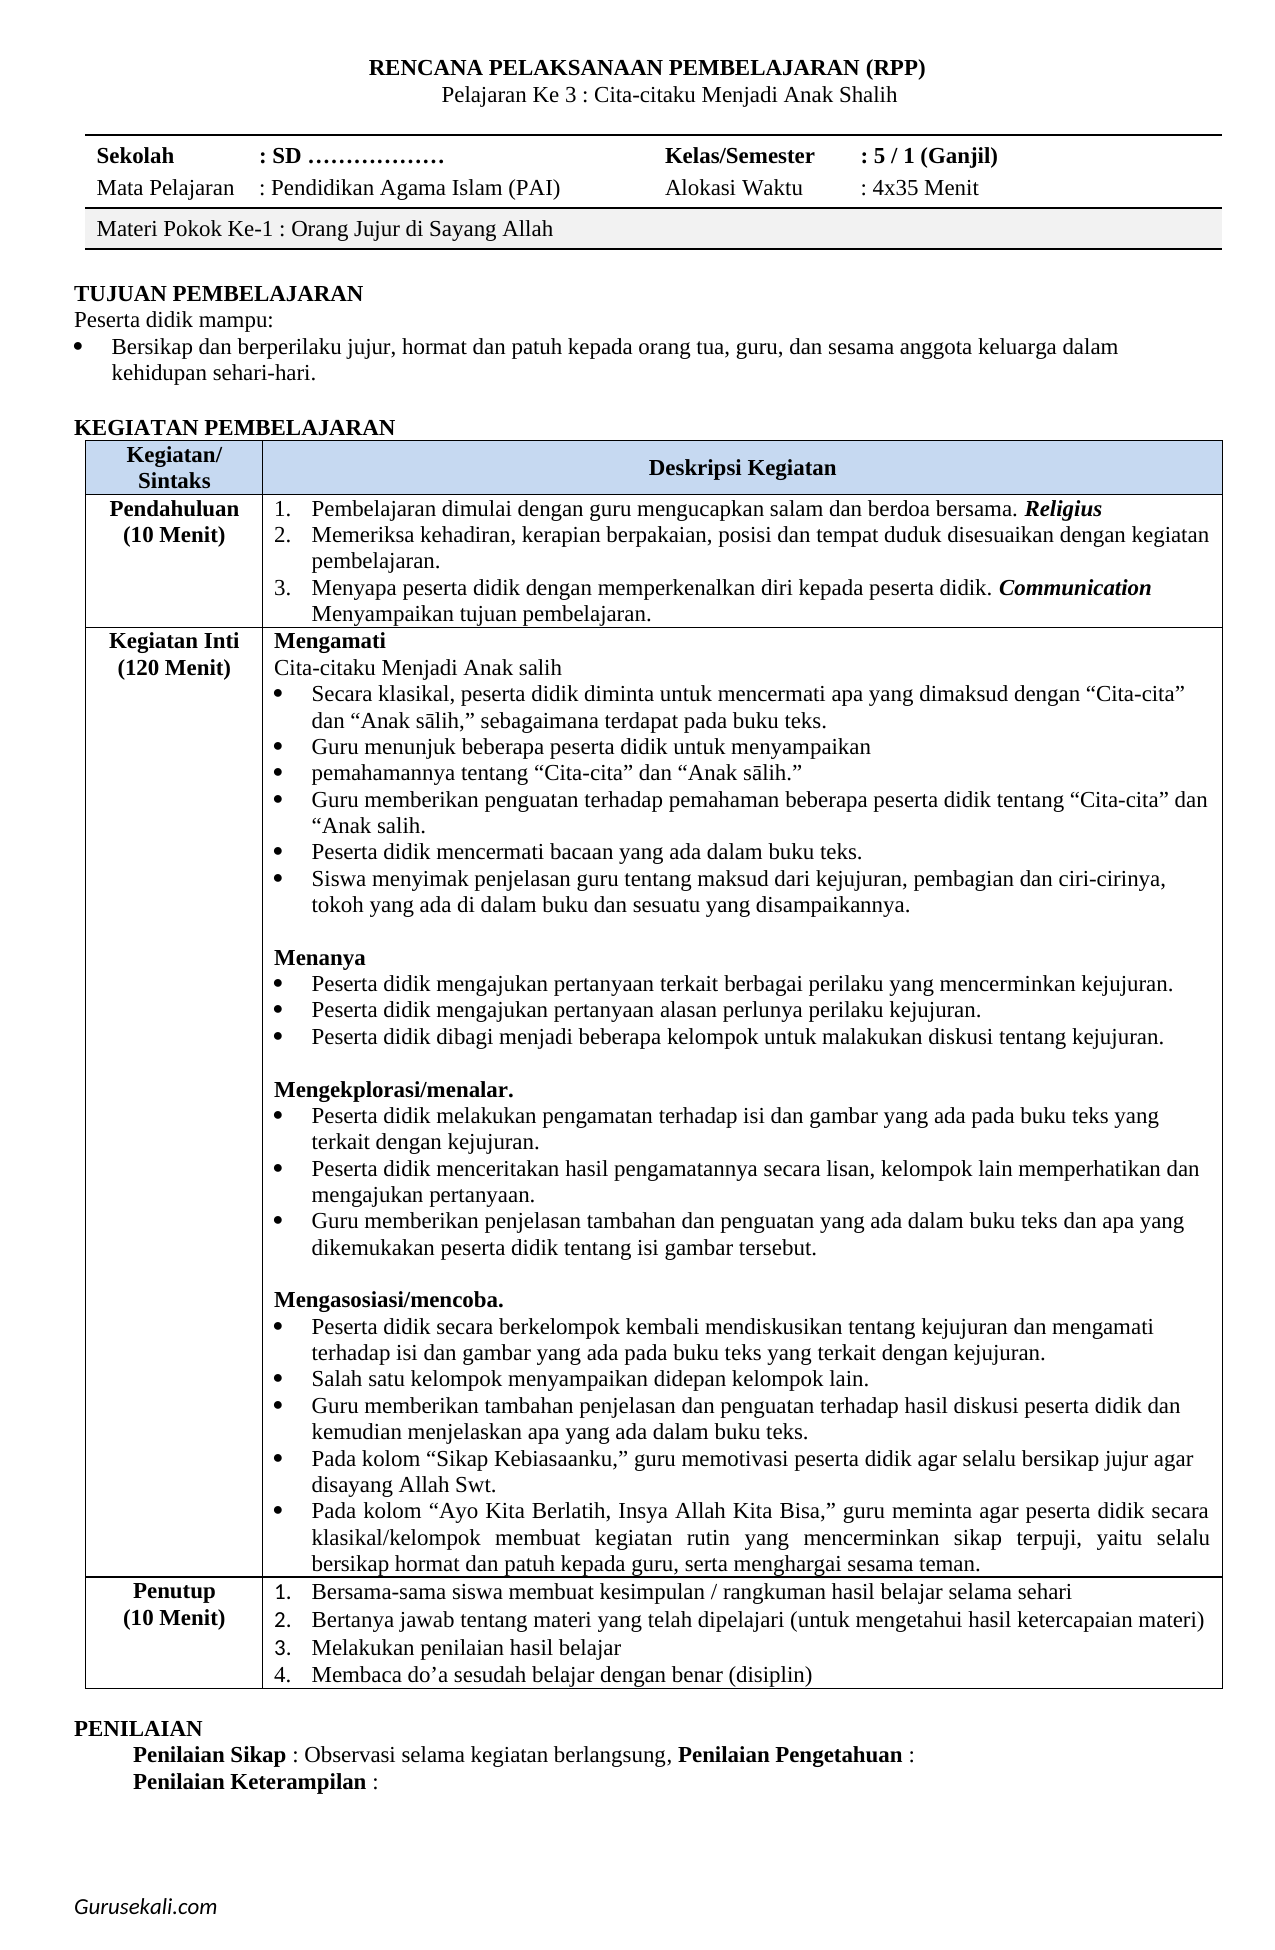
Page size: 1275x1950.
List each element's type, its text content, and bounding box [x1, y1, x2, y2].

table_cell Penutup (10 Menit) [86, 1578, 262, 1688]
table_cell Mengamati Cita-citaku Menjadi Anak salih Secara klasikal, peserta didik diminta untuk mencermati apa yang dimaksud dengan “Cita-cita” dan “Anak sālih,” sebagaimana terdapat pada buku teks. Guru menunjuk beberapa peserta didik untuk menyampaikan pemahamannya tentang “Cita-cita” dan “Anak sālih.” Guru memberikan penguatan terhadap pemahaman beberapa peserta didik tentang “Cita-cita” dan “Anak salih. Peserta didik mencermati bacaan yang ada dalam buku teks. Siswa menyimak penjelasan guru tentang maksud dari kejujuran, pembagian dan ciri-cirinya, tokoh yang ada di dalam buku dan sesuatu yang disampaikannya. Menanya Peserta didik mengajukan pertanyaan terkait berbagai perilaku yang mencerminkan kejujuran. Peserta didik mengajukan pertanyaan alasan perlunya perilaku kejujuran. Peserta didik dibagi menjadi beberapa kelompok untuk malakukan diskusi tentang kejujuran. Mengekplorasi/menalar. Peserta didik melakukan pengamatan terhadap isi dan gambar yang ada pada buku teks yang terkait dengan kejujuran. Peserta didik menceritakan hasil pengamatannya secara lisan, kelompok lain memperhatikan dan mengajukan pertanyaan. Guru memberikan penjelasan tambahan dan penguatan yang ada dalam buku teks dan apa yang dikemukakan peserta didik tentang isi gambar tersebut. Mengasosiasi/mencoba. Peserta didik secara berkelompok kembali mendiskusikan tentang kejujuran dan mengamati terhadap isi dan gambar yang ada pada buku teks yang terkait dengan kejujuran. Salah satu kelompok menyampaikan didepan kelompok lain. Guru memberikan tambahan penjelasan dan penguatan terhadap hasil diskusi peserta didik dan kemudian menjelaskan apa yang ada dalam buku teks. Pada kolom “Sikap Kebiasaanku,” guru memotivasi peserta didik agar selalu bersikap jujur agar disayang Allah Swt. Pada kolom “Ayo Kita Berlatih, Insya Allah Kita Bisa,” guru meminta agar peserta didik secara klasikal/kelompok membuat kegiatan rutin yang mencerminkan sikap terpuji, yaitu selalu bersikap hormat dan patuh kepada guru, serta menghargai sesama teman. [263, 628, 1222, 1576]
text Penilaian Keterampilan : [133, 1768, 1220, 1794]
table_cell Pendahuluan (10 Menit) [86, 495, 262, 627]
text KEGIATAN PEMBELAJARAN [74, 414, 1220, 440]
table_header Deskripsi Kegiatan [263, 441, 1222, 494]
table_cell Pembelajaran dimulai dengan guru mengucapkan salam dan berdoa bersama. Religius Memeriksa kehadiran, kerapian berpakaian, posisi dan tempat duduk disesuaikan dengan kegiatan pembelajaran. Menyapa peserta didik dengan memperkenalkan diri kepada peserta didik. Communication Menyampaikan tujuan pembelajaran. [263, 495, 1222, 627]
list Pelajaran Ke 3 : Cita-citaku Menjadi Anak Shalih [119, 81, 1220, 107]
text Penilaian Sikap : Observasi selama kegiatan berlangsung, Penilaian Pengetahuan : [133, 1742, 1220, 1768]
table_header Kelas/Semester : 5 / 1 (Ganjil) Alokasi Waktu : 4x35 Menit [654, 136, 1222, 207]
text RENCANA PELAKSANAAN PEMBELAJARAN (RPP) [74, 54, 1220, 81]
text Peserta didik mampu: [74, 307, 1220, 333]
table_cell Bersama-sama siswa membuat kesimpulan / rangkuman hasil belajar selama sehari Bertanya jawab tentang materi yang telah dipelajari (untuk mengetahui hasil ketercapaian materi) Melakukan penilaian hasil belajar Membaca do’a sesudah belajar dengan benar (disiplin) [263, 1578, 1222, 1688]
text TUJUAN PEMBELAJARAN [74, 280, 1220, 307]
table_header Sekolah : SD ……………… Mata Pelajaran : Pendidikan Agama Islam (PAI) [85, 136, 653, 207]
list Bersikap dan berperilaku jujur, hormat dan patuh kepada orang tua, guru, dan sesama anggota keluarga dalam kehidupan sehari-hari. [74, 333, 1220, 386]
table_cell Kegiatan Inti (120 Menit) [86, 628, 262, 1576]
table_cell Materi Pokok Ke-1 : Orang Jujur di Sayang Allah [85, 209, 1222, 248]
table_header Kegiatan/ Sintaks [86, 441, 262, 494]
text PENILAIAN [74, 1715, 1220, 1742]
